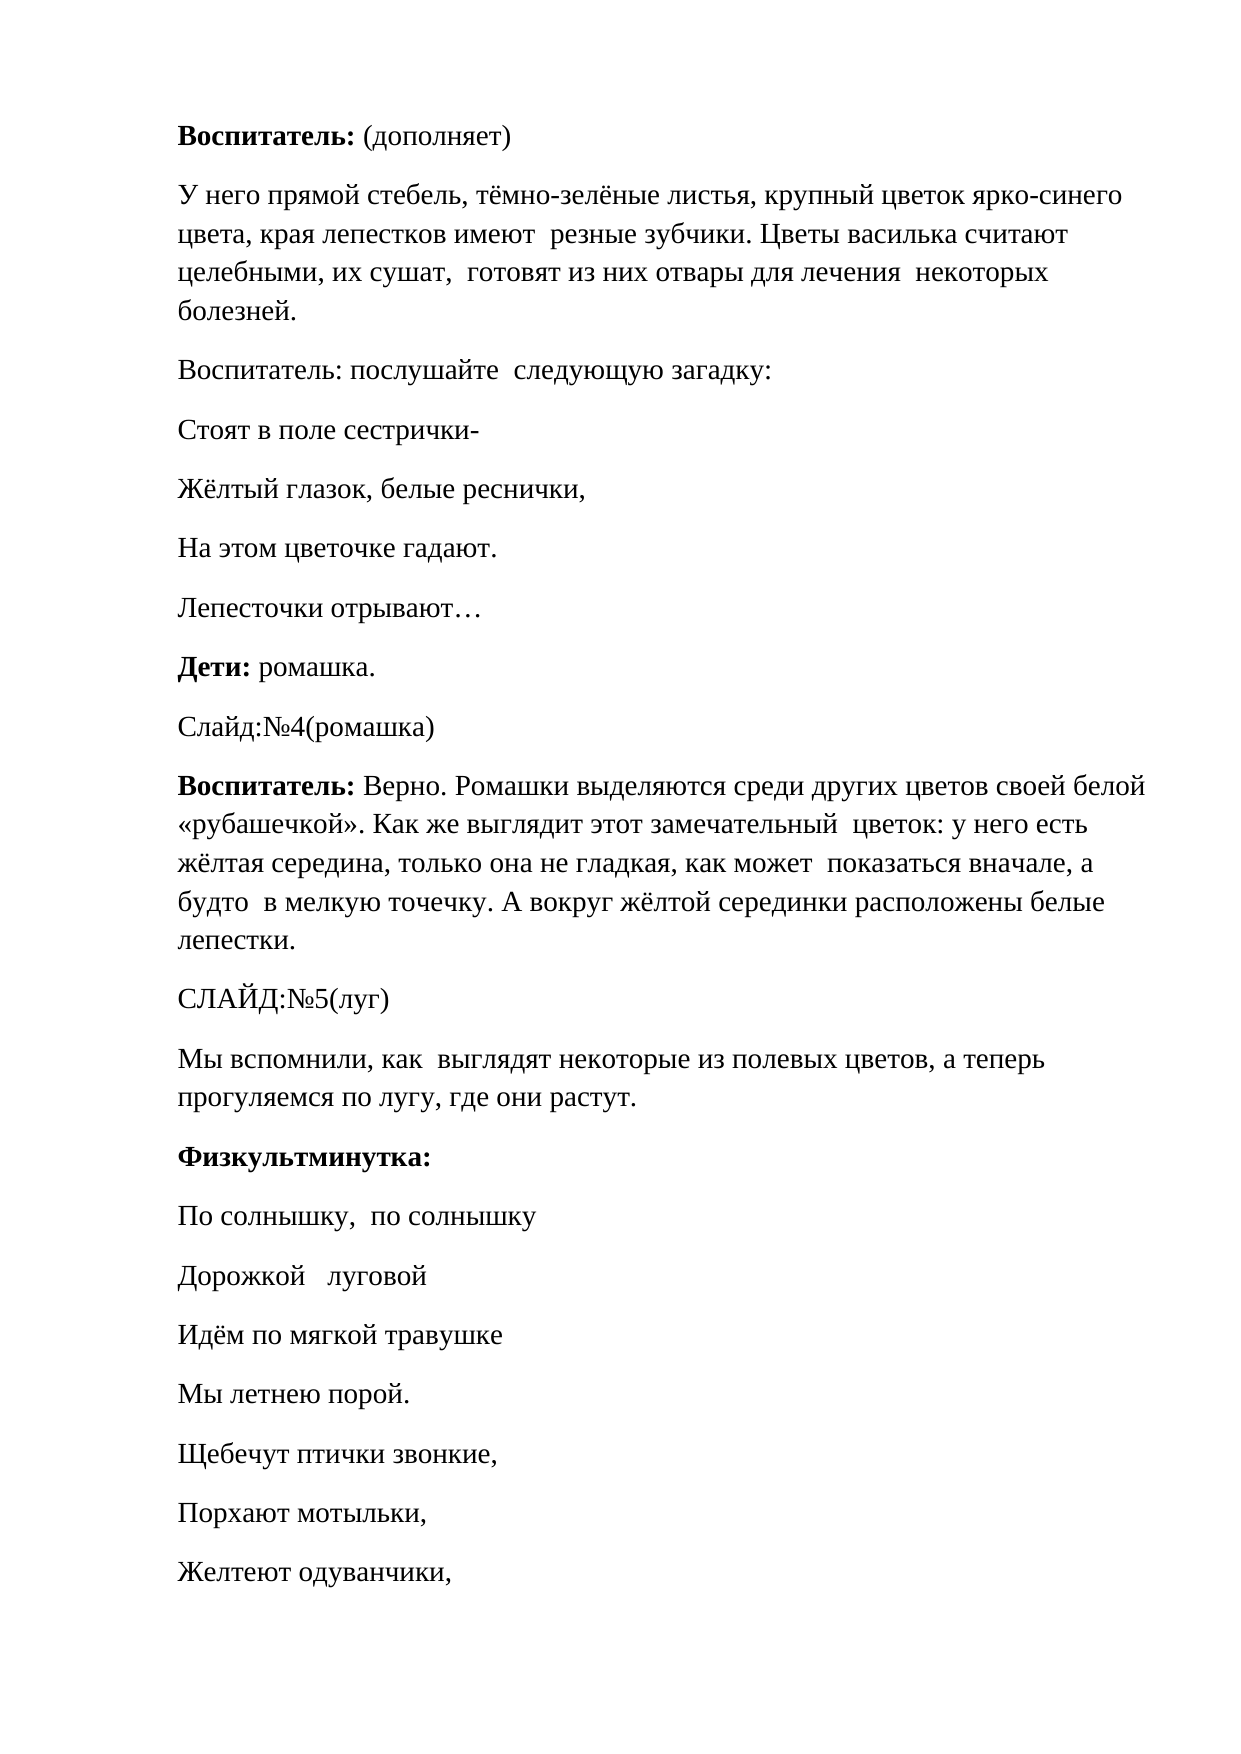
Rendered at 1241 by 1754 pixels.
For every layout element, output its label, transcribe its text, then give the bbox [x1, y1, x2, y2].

text Щебечут птички звонкие, [177, 1436, 1152, 1469]
text Воспитатель: Верно. Ромашки выделяются среди других цветов своей белой «рубашечкой». Как же выглядит этот замечательный цветок: у него есть жёлтая середина, только она не гладкая, как может показаться вначале, а будто в мелкую точечку. А вокруг жёлтой серединки расположены белые лепестки. [177, 768, 1152, 956]
text По солнышку, по солнышку [177, 1198, 1152, 1232]
text Желтеют одуванчики, [177, 1554, 1152, 1588]
text Мы вспомнили, как выглядят некоторые из полевых цветов, а теперь прогуляемся по лугу, где они растут. [177, 1041, 1152, 1113]
text Стоят в поле сестрички- [177, 412, 1152, 445]
text Воспитатель: послушайте следующую загадку: [177, 352, 1152, 386]
text Дорожкой луговой [177, 1258, 1152, 1291]
text СЛАЙД:№5(луг) [177, 982, 1152, 1015]
text Жёлтый глазок, белые реснички, [177, 471, 1152, 505]
text Идём по мягкой травушке [177, 1317, 1152, 1351]
text У него прямой стебель, тёмно-зелёные листья, крупный цветок ярко-синего цвета, края лепестков имеют резные зубчики. Цветы василька считают целебными, их сушат, готовят из них отвары для лечения некоторых болезней. [177, 177, 1152, 327]
text Воспитатель: (дополняет) [177, 118, 1152, 152]
text Физкультминутка: [177, 1139, 1152, 1172]
text Слайд:№4(ромашка) [177, 709, 1152, 742]
text На этом цветочке гадают. [177, 531, 1152, 564]
text Мы летнею порой. [177, 1376, 1152, 1410]
text Лепесточки отрывают… [177, 590, 1152, 623]
text Дети: ромашка. [177, 649, 1152, 683]
text Порхают мотыльки, [177, 1495, 1152, 1529]
